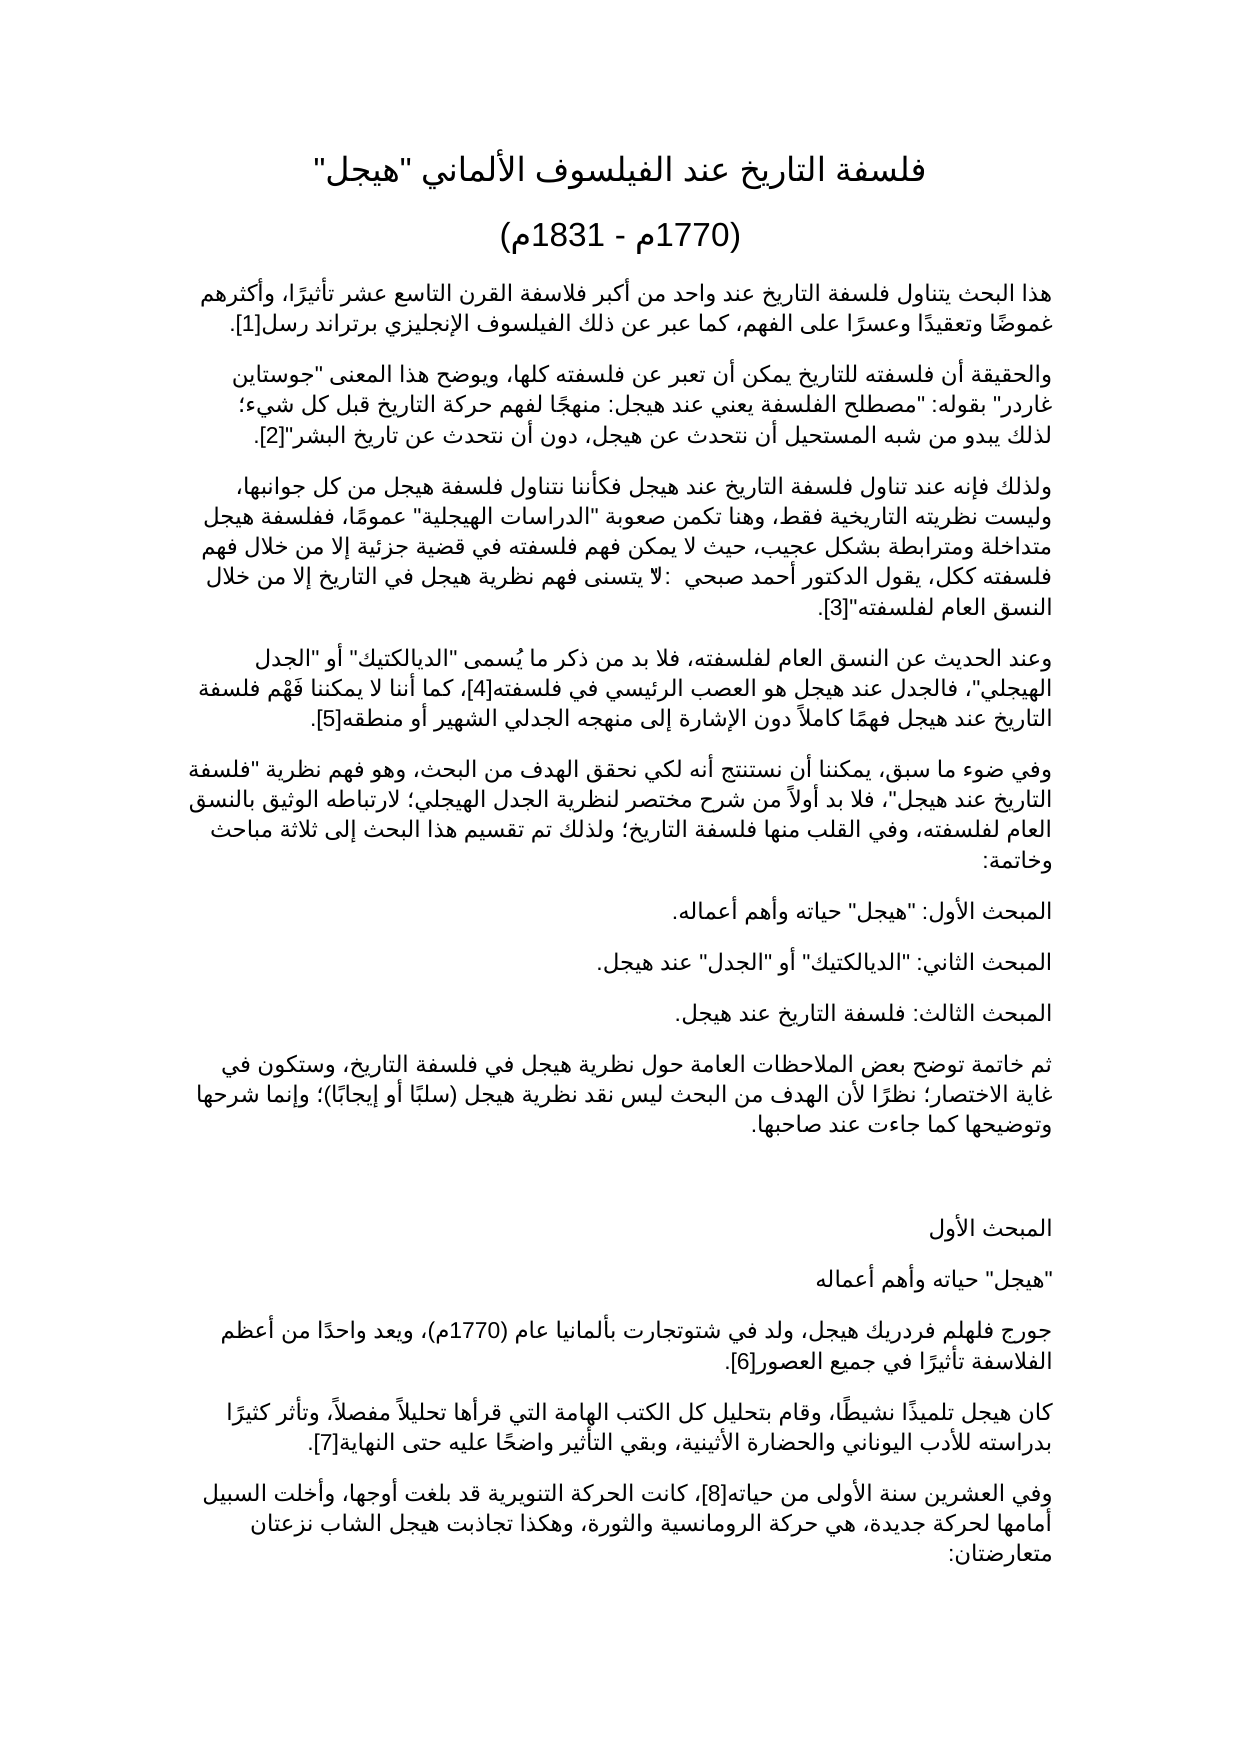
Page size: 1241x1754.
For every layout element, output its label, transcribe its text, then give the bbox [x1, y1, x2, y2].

text "هيجل" حياته وأهم أعماله [187, 1266, 1053, 1293]
text وفي العشرين سنة الأولى من حياته[8]، كانت الحركة التنويرية قد بلغت أوجها، وأخلت السبيل أمامها لحركة جديدة، هي حركة الرومانسية والثورة، وهكذا تجاذبت هيجل الشاب نزعتان متعارضتان: [187, 1480, 1053, 1567]
text المبحث الثالث: فلسفة التاريخ عند هيجل. [187, 1000, 1053, 1026]
text المبحث الأول: "هيجل" حياته وأهم أعماله. [187, 898, 1053, 924]
text جورج فلهلم فردريك هيجل، ولد في شتوتجارت بألمانيا عام (1770م)، ويعد واحدًا من أعظم الفلاسفة تأثيرًا في جميع العصور[6]. [187, 1317, 1053, 1374]
text ثم خاتمة توضح بعض الملاحظات العامة حول نظرية هيجل في فلسفة التاريخ، وستكون في غاية الاختصار؛ نظرًا لأن الهدف من البحث ليس نقد نظرية هيجل (سلبًا أو إيجابًا)؛ وإنما شرحها وتوضيحها كما جاءت عند صاحبها. [187, 1051, 1053, 1138]
text ولذلك فإنه عند تناول فلسفة التاريخ عند هيجل فكأننا نتناول فلسفة هيجل من كل جوانبها، وليست نظريته التاريخية فقط، وهنا تكمن صعوبة "الدراسات الهيجلية" عمومًا، ففلسفة هيجل متداخلة ومترابطة بشكل عجيب، حيث لا يمكن فهم فلسفته في قضية جزئية إلا من خلال فهم فلسفته ككل، يقول الدكتور أحمد صبحي: "لا يتسنى فهم نظرية هيجل في التاريخ إلا من خلال النسق العام لفلسفته"[3]. [187, 473, 1053, 620]
text هذا البحث يتناول فلسفة التاريخ عند واحد من أكبر فلاسفة القرن التاسع عشر تأثيرًا، وأكثرهم غموضًا وتعقيدًا وعسرًا على الفهم، كما عبر عن ذلك الفيلسوف الإنجليزي برتراند رسل[1]. [187, 280, 1053, 337]
text وفي ضوء ما سبق، يمكننا أن نستنتج أنه لكي نحقق الهدف من البحث، وهو فهم نظرية "فلسفة التاريخ عند هيجل"، فلا بد أولاً من شرح مختصر لنظرية الجدل الهيجلي؛ لارتباطه الوثيق بالنسق العام لفلسفته، وفي القلب منها فلسفة التاريخ؛ ولذلك تم تقسيم هذا البحث إلى ثلاثة مباحث وخاتمة: [187, 756, 1053, 873]
text والحقيقة أن فلسفته للتاريخ يمكن أن تعبر عن فلسفته كلها، ويوضح هذا المعنى "جوستاين غاردر" بقوله: "مصطلح الفلسفة يعني عند هيجل: منهجًا لفهم حركة التاريخ قبل كل شيء؛ لذلك يبدو من شبه المستحيل أن نتحدث عن هيجل، دون أن نتحدث عن تاريخ البشر"[2]. [187, 361, 1053, 448]
text وعند الحديث عن النسق العام لفلسفته، فلا بد من ذكر ما يُسمى "الديالكتيك" أو "الجدل الهيجلي"، فالجدل عند هيجل هو العصب الرئيسي في فلسفته[4]، كما أننا لا يمكننا فَهْم فلسفة التاريخ عند هيجل فهمًا كاملاً دون الإشارة إلى منهجه الجدلي الشهير أو منطقه[5]. [187, 644, 1053, 731]
text المبحث الأول [187, 1215, 1053, 1242]
text (1770م - 1831م) [187, 215, 1053, 253]
text كان هيجل تلميذًا نشيطًا، وقام بتحليل كل الكتب الهامة التي قرأها تحليلاً مفصلاً، وتأثر كثيرًا بدراسته للأدب اليوناني والحضارة الأثينية، وبقي التأثير واضحًا عليه حتى النهاية[7]. [187, 1399, 1053, 1455]
text فلسفة التاريخ عند الفيلسوف الألماني "هيجل" [187, 150, 1053, 188]
text المبحث الثاني: "الديالكتيك" أو "الجدل" عند هيجل. [187, 949, 1053, 975]
